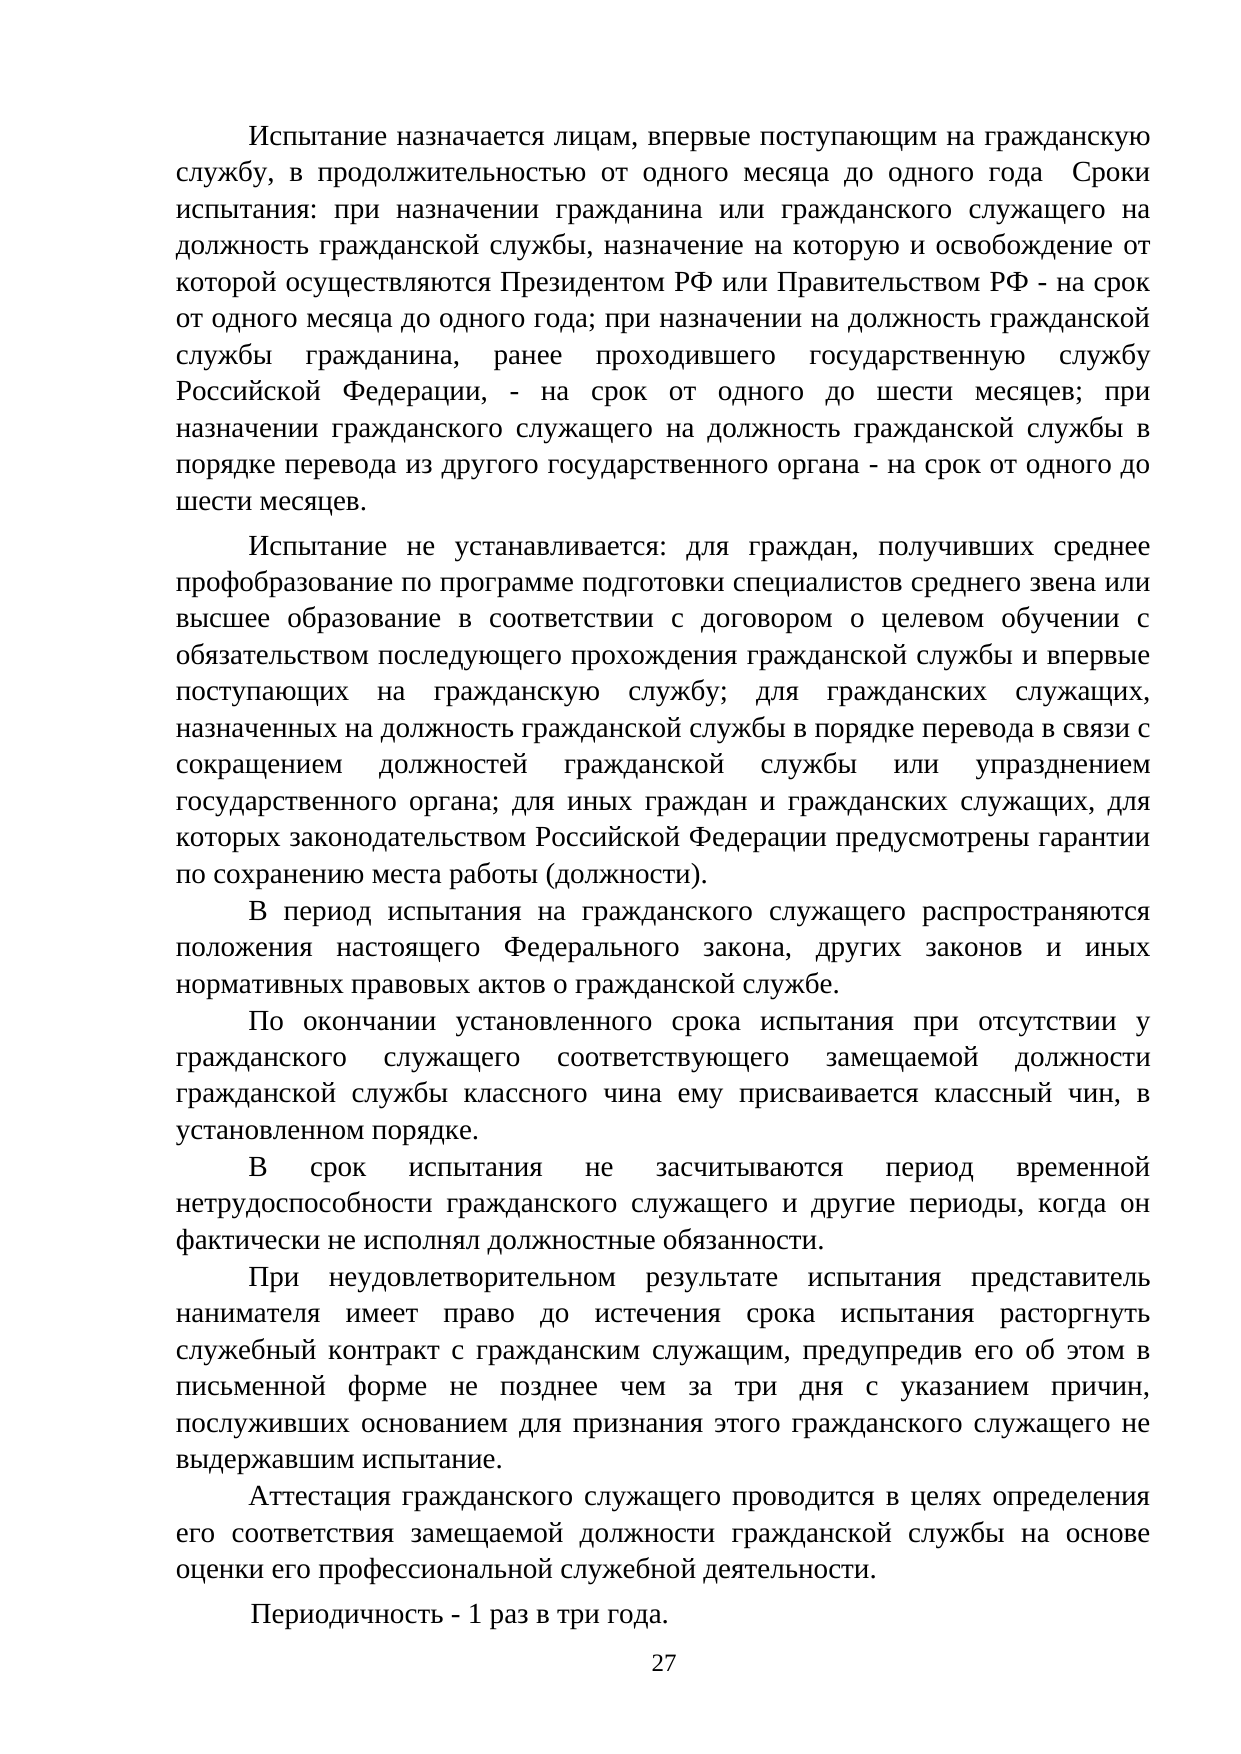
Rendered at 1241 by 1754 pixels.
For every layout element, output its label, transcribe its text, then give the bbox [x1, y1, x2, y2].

text По окончании установленного срока испытания при отсутствии у гражданского служащего соответствующего замещаемой должности гражданской службы классного чина ему присваивается классный чин, в установленном порядке. [176, 1003, 1151, 1146]
text Аттестация гражданского служащего проводится в целях определения его соответствия замещаемой должности гражданской службы на основе оценки его профессиональной служебной деятельности. [176, 1478, 1151, 1585]
text Испытание назначается лицам, впервые поступающим на гражданскую службу, в продолжительностью от одного месяца до одного года Сроки испытания: при назначении гражданина или гражданского служащего на должность гражданской службы, назначение на которую и освобождение от которой осуществляются Президентом РФ или Правительством РФ - на срок от одного месяца до одного года; при назначении на должность гражданской службы гражданина, ранее проходившего государственную службу Российской Федерации, - на срок от одного до шести месяцев; при назначении гражданского служащего на должность гражданской службы в порядке перевода из другого государственного органа - на срок от одного до шести месяцев. [176, 118, 1151, 516]
text При неудовлетворительном результате испытания представитель нанимателя имеет право до истечения срока испытания расторгнуть служебный контракт с гражданским служащим, предупредив его об этом в письменной форме не позднее чем за три дня с указанием причин, послуживших основанием для признания этого гражданского служащего не выдержавшим испытание. [176, 1259, 1151, 1475]
text Периодичность - 1 раз в три года. [250, 1596, 1151, 1630]
text В срок испытания не засчитываются период временной нетрудоспособности гражданского служащего и другие периоды, когда он фактически не исполнял должностные обязанности. [176, 1149, 1151, 1256]
text Испытание не устанавливается: для граждан, получивших среднее профобразование по программе подготовки специалистов среднего звена или высшее образование в соответствии с договором о целевом обучении с обязательством последующего прохождения гражданской службы и впервые поступающих на гражданскую службу; для гражданских служащих, назначенных на должность гражданской службы в порядке перевода в связи с сокращением должностей гражданской службы или упразднением государственного органа; для иных граждан и гражданских служащих, для которых законодательством Российской Федерации предусмотрены гарантии по сохранению места работы (должности). [176, 528, 1151, 889]
text В период испытания на гражданского служащего распространяются положения настоящего Федерального закона, других законов и иных нормативных правовых актов о гражданской службе. [176, 893, 1151, 999]
